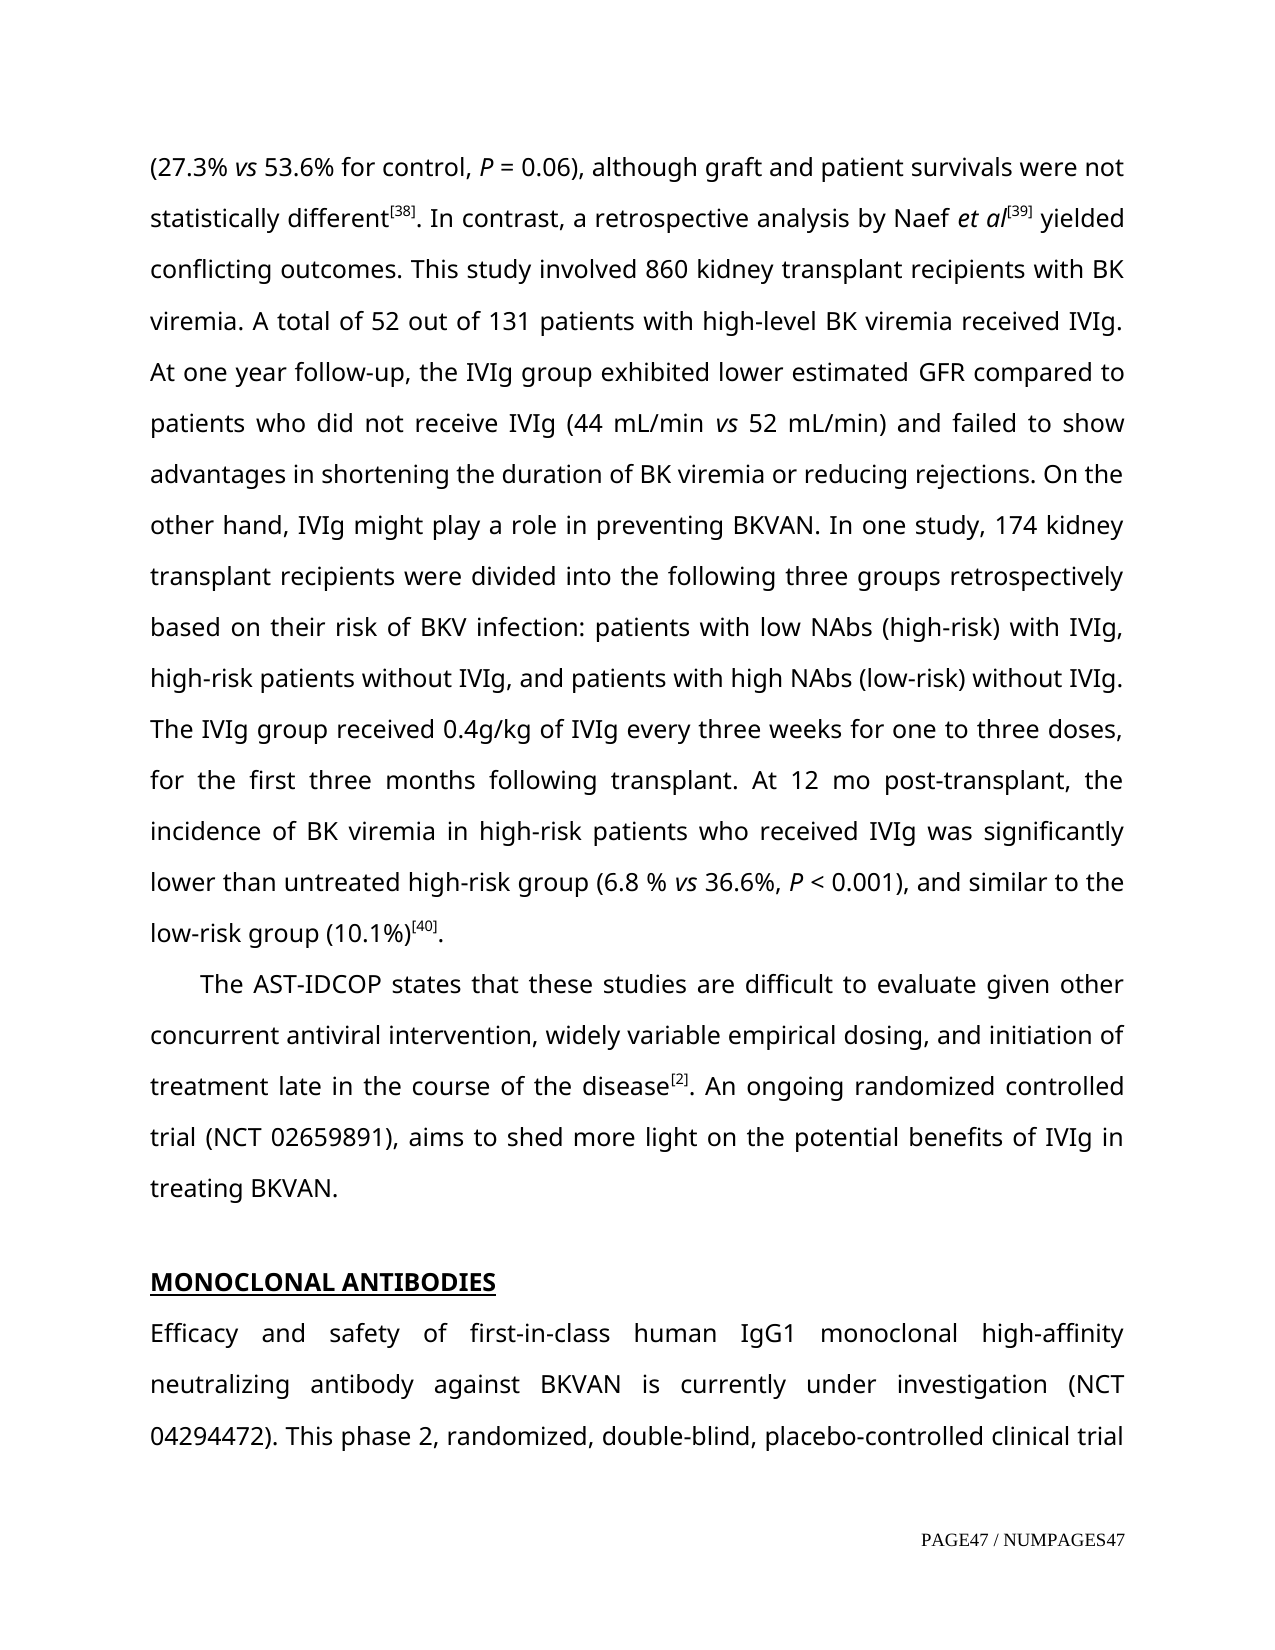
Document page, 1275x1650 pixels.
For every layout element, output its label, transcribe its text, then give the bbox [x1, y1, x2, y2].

text The AST-IDCOP states that these studies are difficult to evaluate given other concurrent antiviral intervention, widely variable empirical dosing, and initiation of treatment late in the course of the disease[2]. An ongoing randomized controlled trial (NCT 02659891), aims to shed more light on the potential benefits of IVIg in treating BKVAN. [150, 967, 1125, 1205]
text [150, 1316, 1125, 1452]
text Monoclonal Antibodies [150, 1265, 1125, 1299]
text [150, 150, 1125, 950]
